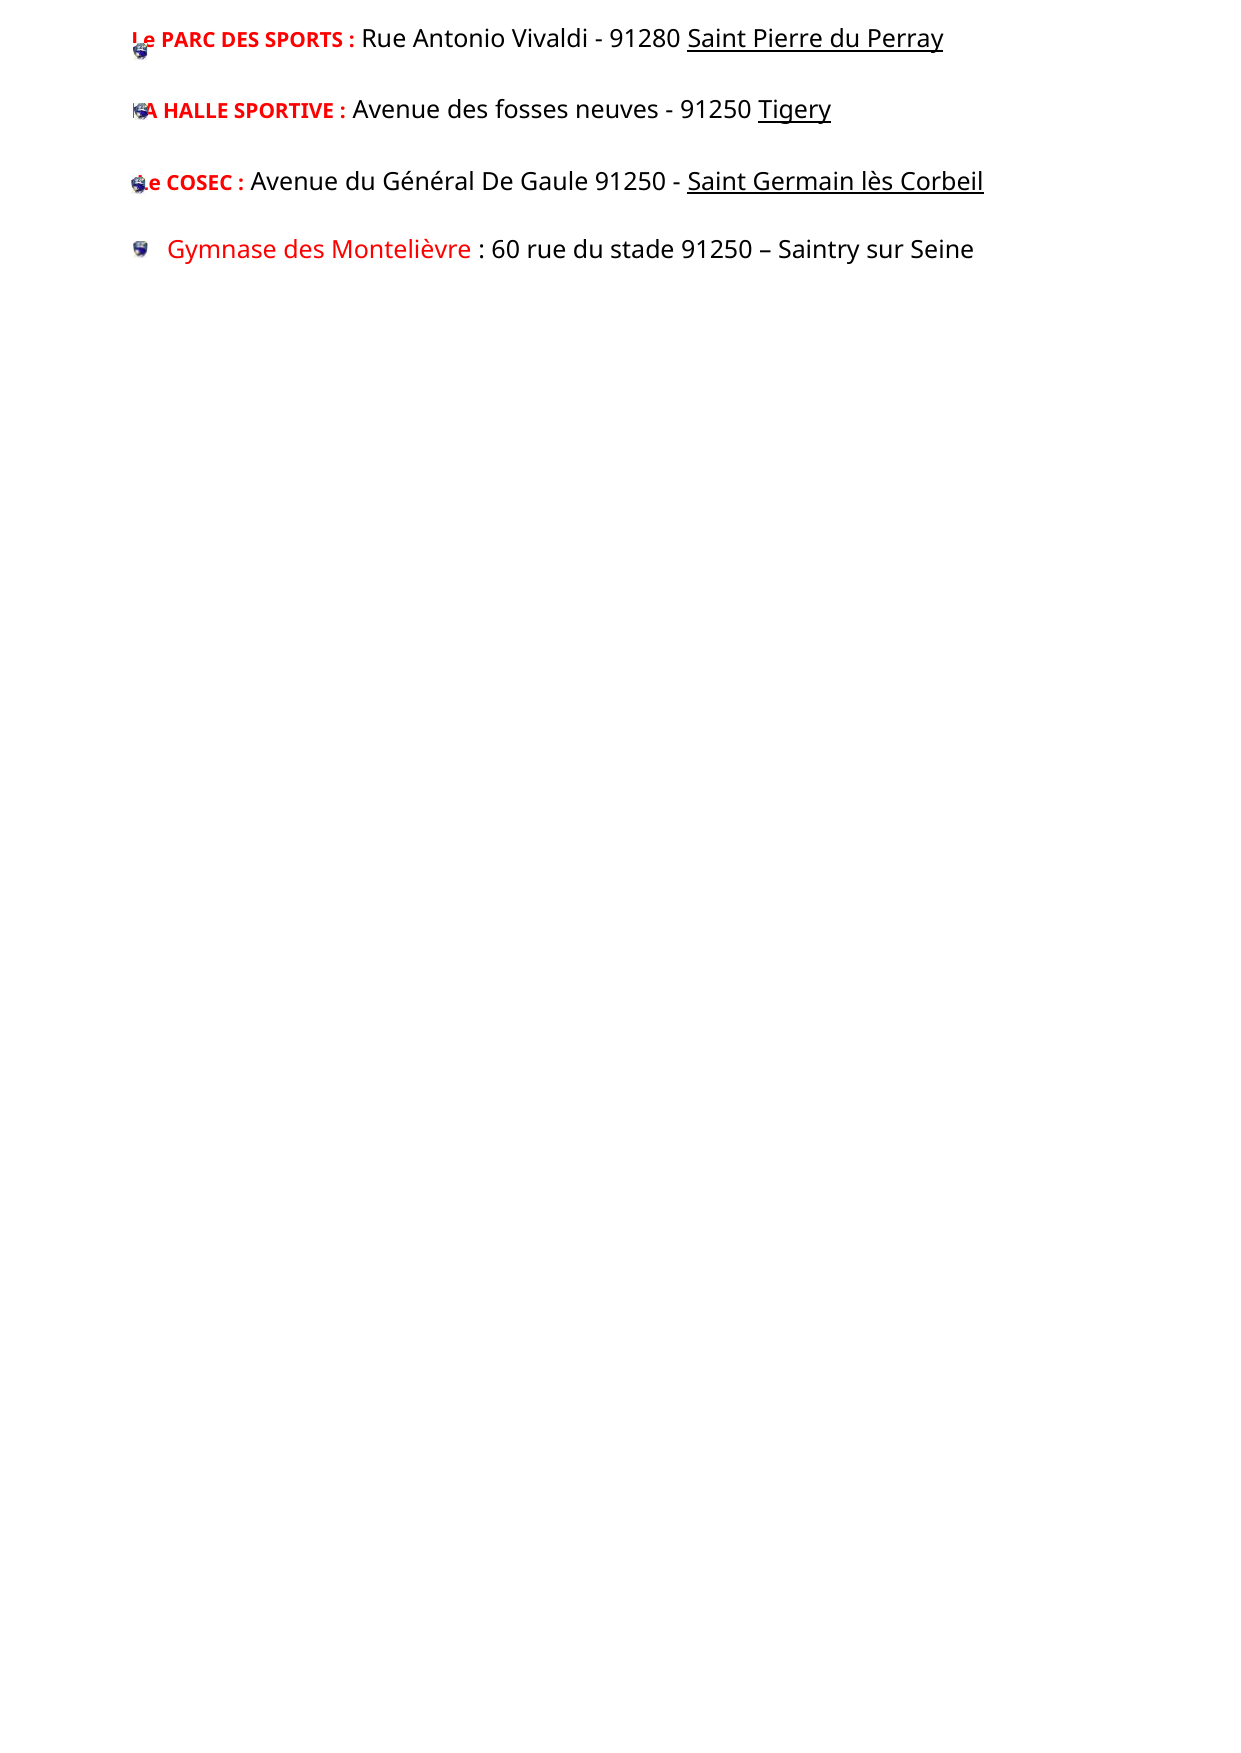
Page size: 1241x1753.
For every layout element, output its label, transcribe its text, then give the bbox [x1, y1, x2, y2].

text LA HALLE SPORTIVE : Avenue des fosses neuves - 91250 Tigery [23, 92, 1240, 126]
picture [134, 103, 149, 120]
text Le PARC DES SPORTS : Rue Antonio Vivaldi - 91280 Saint Pierre du Perray [23, 21, 1195, 55]
picture [131, 177, 146, 194]
picture [133, 241, 148, 258]
picture [133, 43, 148, 60]
text Gymnase des Montelièvre : 60 rue du stade 91250 – Saintry sur Seine [23, 231, 1240, 265]
text Le COSEC : Avenue du Général De Gaule 91250 - Saint Germain lès Corbeil [23, 163, 1204, 197]
